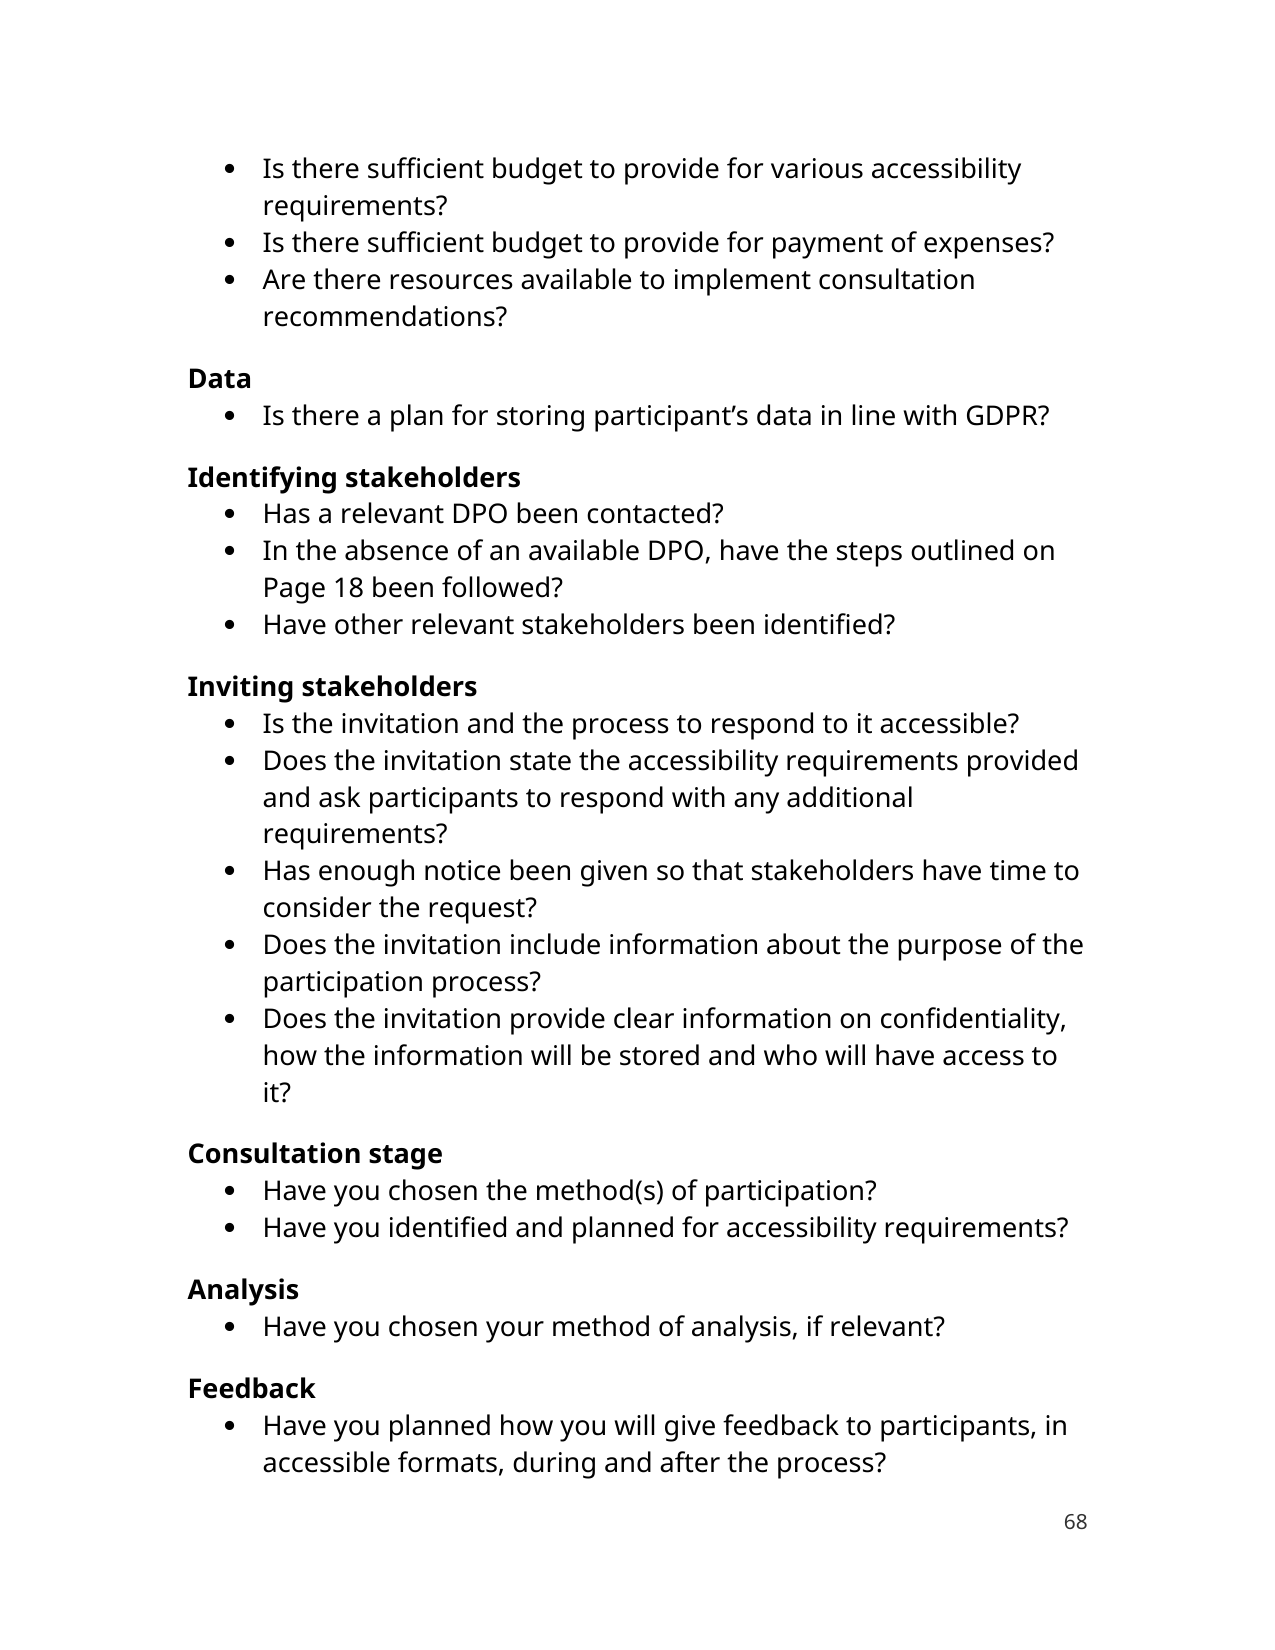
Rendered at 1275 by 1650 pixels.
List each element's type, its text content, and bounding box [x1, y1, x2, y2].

list Have you chosen your method of analysis, if relevant? [225, 1307, 1087, 1344]
list Is there a plan for storing participant’s data in line with GDPR? [225, 396, 1087, 433]
list Have you planned how you will give feedback to participants, in accessible formats, during and after the process? [225, 1406, 1087, 1480]
list Is there sufficient budget to provide for various accessibility requirements? [225, 150, 1087, 224]
list Have you chosen the method(s) of participation? [225, 1172, 1087, 1209]
list Are there resources available to implement consultation recommendations? [225, 261, 1087, 334]
list Has enough notice been given so that stakeholders have time to consider the request? [225, 852, 1087, 926]
list Is the invitation and the process to respond to it accessible? [225, 704, 1087, 741]
list Does the invitation provide clear information on confidentiality, how the information will be stored and who will have access to it? [225, 999, 1087, 1110]
subtitle Inviting stakeholders [187, 667, 1087, 704]
subtitle Consultation stage [187, 1135, 1087, 1172]
list Is there sufficient budget to provide for payment of expenses? [225, 224, 1087, 261]
list In the absence of an available DPO, have the steps outlined on Page 18 been followed? [225, 532, 1087, 606]
list Has a relevant DPO been contacted? [225, 495, 1087, 532]
subtitle Identifying stakeholders [187, 458, 1087, 495]
subtitle Analysis [187, 1271, 1087, 1307]
subtitle Feedback [187, 1369, 1087, 1406]
list Does the invitation include information about the purpose of the participation process? [225, 926, 1087, 999]
list Have other relevant stakeholders been identified? [225, 606, 1087, 642]
list Does the invitation state the accessibility requirements provided and ask participants to respond with any additional requirements? [225, 741, 1087, 852]
subtitle Data [187, 359, 1087, 396]
list Have you identified and planned for accessibility requirements? [225, 1209, 1087, 1246]
